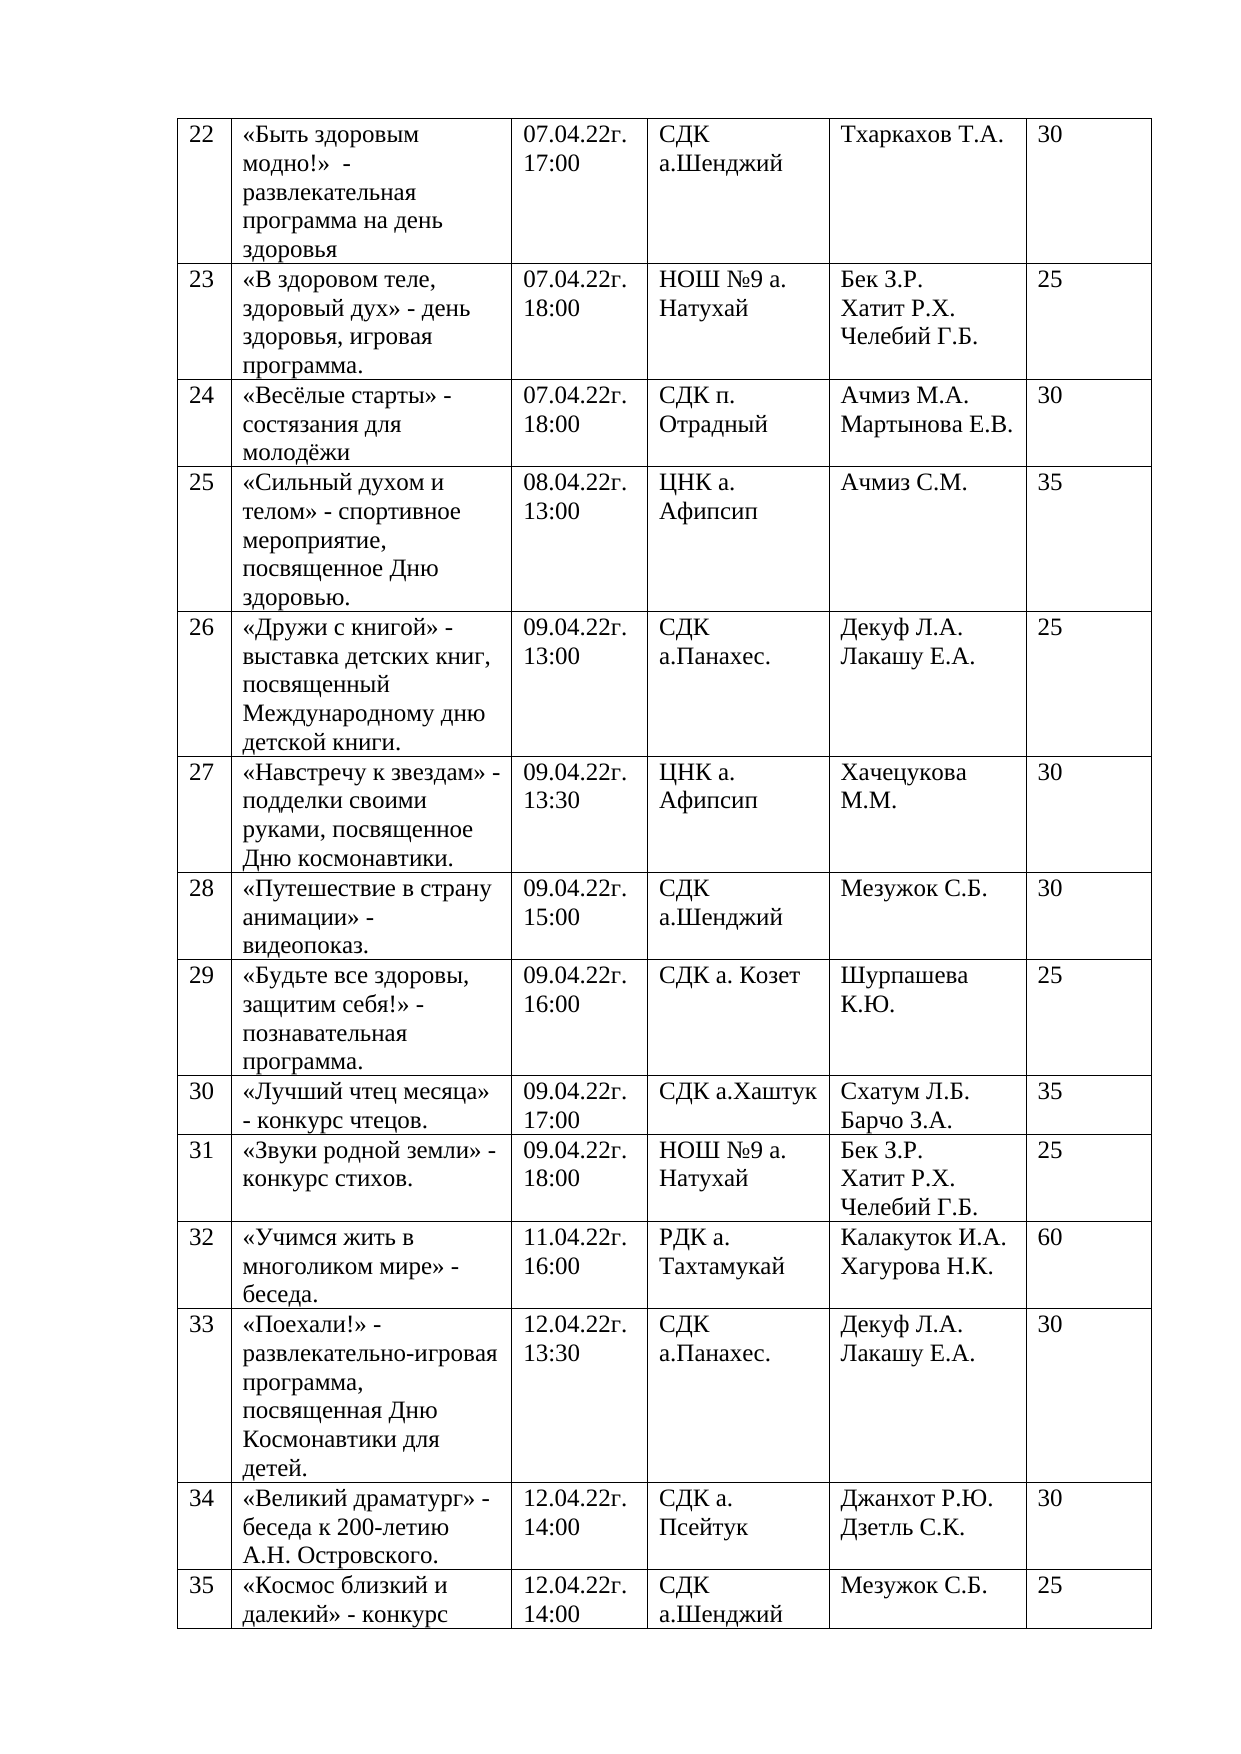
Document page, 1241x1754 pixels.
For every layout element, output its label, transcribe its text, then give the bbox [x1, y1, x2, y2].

table_cell «Будьте все здоровы, защитим себя!» - познавательная программа. [232, 960, 511, 1075]
table_cell 28 [178, 873, 231, 959]
table_cell 25 [1027, 1135, 1151, 1221]
table_cell 30 [1027, 119, 1151, 263]
table_cell «Быть здоровым модно!» - развлекательная программа на день здоровья [232, 119, 511, 263]
table_cell СДК п. Отрадный [648, 380, 829, 466]
table_cell 30 [178, 1076, 231, 1134]
table_cell 30 [1027, 1309, 1151, 1482]
table_cell СДК а.Панахес. [648, 1309, 829, 1482]
table_cell 35 [1027, 467, 1151, 611]
table_cell НОШ №9 а. Натухай [648, 264, 829, 379]
table_cell 25 [1027, 264, 1151, 379]
table_cell 25 [1027, 960, 1151, 1075]
table_cell 12.04.22г. 14:00 [512, 1483, 647, 1569]
table_cell 33 [178, 1309, 231, 1482]
table_cell 22 [178, 119, 231, 263]
table_cell «Весёлые старты» - состязания для молодёжи [232, 380, 511, 466]
table_cell 09.04.22г. 13:30 [512, 757, 647, 872]
table_cell 35 [178, 1570, 231, 1628]
table_cell 60 [1027, 1222, 1151, 1308]
table_cell 09.04.22г. 15:00 [512, 873, 647, 959]
table_cell ЦНК а. Афипсип [648, 467, 829, 611]
table_cell 07.04.22г. 17:00 [512, 119, 647, 263]
table_cell 30 [1027, 873, 1151, 959]
table_cell 11.04.22г. 16:00 [512, 1222, 647, 1308]
table_cell Шурпашева К.Ю. [830, 960, 1026, 1075]
table_cell ЦНК а. Афипсип [648, 757, 829, 872]
table_cell Тхаркахов Т.А. [830, 119, 1026, 263]
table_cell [232, 1570, 511, 1628]
table_cell СДК а.Панахес. [648, 612, 829, 756]
table_cell Декуф Л.А. Лакашу Е.А. [830, 1309, 1026, 1482]
table_cell «Навстречу к звездам» -подделки своими руками, посвященное Дню космонавтики. [232, 757, 511, 872]
table_cell 32 [178, 1222, 231, 1308]
table_cell СДК а.Хаштук [648, 1076, 829, 1134]
table_cell 25 [1027, 612, 1151, 756]
table_cell Хачецукова М.М. [830, 757, 1026, 872]
table_cell «Сильный духом и телом» - спортивное мероприятие, посвященное Дню здоровью. [232, 467, 511, 611]
table_cell 09.04.22г. 16:00 [512, 960, 647, 1075]
table_cell 09.04.22г. 18:00 [512, 1135, 647, 1221]
table_cell Джанхот Р.Ю. Дзетль С.К. [830, 1483, 1026, 1569]
table_cell РДК а. Тахтамукай [648, 1222, 829, 1308]
table_cell Бек З.Р. Хатит Р.Х. Челебий Г.Б. [830, 1135, 1026, 1221]
table_cell 30 [1027, 1483, 1151, 1569]
table_cell Ачмиз С.М. [830, 467, 1026, 611]
table_cell «Учимся жить в многоликом мире» - беседа. [232, 1222, 511, 1308]
table_cell 12.04.22г. 14:00 [512, 1570, 647, 1628]
table_cell «Великий драматург» - беседа к 200-летию А.Н. Островского. [232, 1483, 511, 1569]
table_cell 25 [1027, 1570, 1151, 1628]
table_cell 26 [178, 612, 231, 756]
table_cell 27 [178, 757, 231, 872]
table_cell Схатум Л.Б. Барчо З.А. [830, 1076, 1026, 1134]
table_cell 23 [178, 264, 231, 379]
table_cell Мезужок С.Б. [830, 1570, 1026, 1628]
table_cell «В здоровом теле, здоровый дух» - день здоровья, игровая программа. [232, 264, 511, 379]
table_cell «Путешествие в страну анимации» - видеопоказ. [232, 873, 511, 959]
table_cell «Звуки родной земли» -конкурс стихов. [232, 1135, 511, 1221]
table_cell 07.04.22г. 18:00 [512, 264, 647, 379]
table_cell «Поехали!» -развлекательно-игровая программа, посвященная Дню Космонавтики для детей. [232, 1309, 511, 1482]
table_cell Декуф Л.А. Лакашу Е.А. [830, 612, 1026, 756]
table_cell СДК а. Псейтук [648, 1483, 829, 1569]
table_cell 34 [178, 1483, 231, 1569]
table_cell СДК а.Шенджий [648, 873, 829, 959]
table_cell 08.04.22г. 13:00 [512, 467, 647, 611]
table_cell 07.04.22г. 18:00 [512, 380, 647, 466]
table_cell 31 [178, 1135, 231, 1221]
table_cell СДК а.Шенджий [648, 1570, 829, 1628]
table_cell СДК а.Шенджий [648, 119, 829, 263]
table_cell 35 [1027, 1076, 1151, 1134]
table_cell Мезужок С.Б. [830, 873, 1026, 959]
table_cell 12.04.22г. 13:30 [512, 1309, 647, 1482]
table_cell 29 [178, 960, 231, 1075]
table_cell «Дружи с книгой» -выставка детских книг, посвященный Международному дню детской книги. [232, 612, 511, 756]
table_cell 09.04.22г. 13:00 [512, 612, 647, 756]
table_cell Бек З.Р. Хатит Р.Х. Челебий Г.Б. [830, 264, 1026, 379]
table_cell 30 [1027, 380, 1151, 466]
table_cell «Лучший чтец месяца» - конкурс чтецов. [232, 1076, 511, 1134]
table_cell Калакуток И.А. Хагурова Н.К. [830, 1222, 1026, 1308]
table_cell 30 [1027, 757, 1151, 872]
table_cell 24 [178, 380, 231, 466]
table_cell НОШ №9 а. Натухай [648, 1135, 829, 1221]
table_cell 25 [178, 467, 231, 611]
table_cell СДК а. Козет [648, 960, 829, 1075]
table_cell 09.04.22г. 17:00 [512, 1076, 647, 1134]
table_cell Ачмиз М.А. Мартынова Е.В. [830, 380, 1026, 466]
